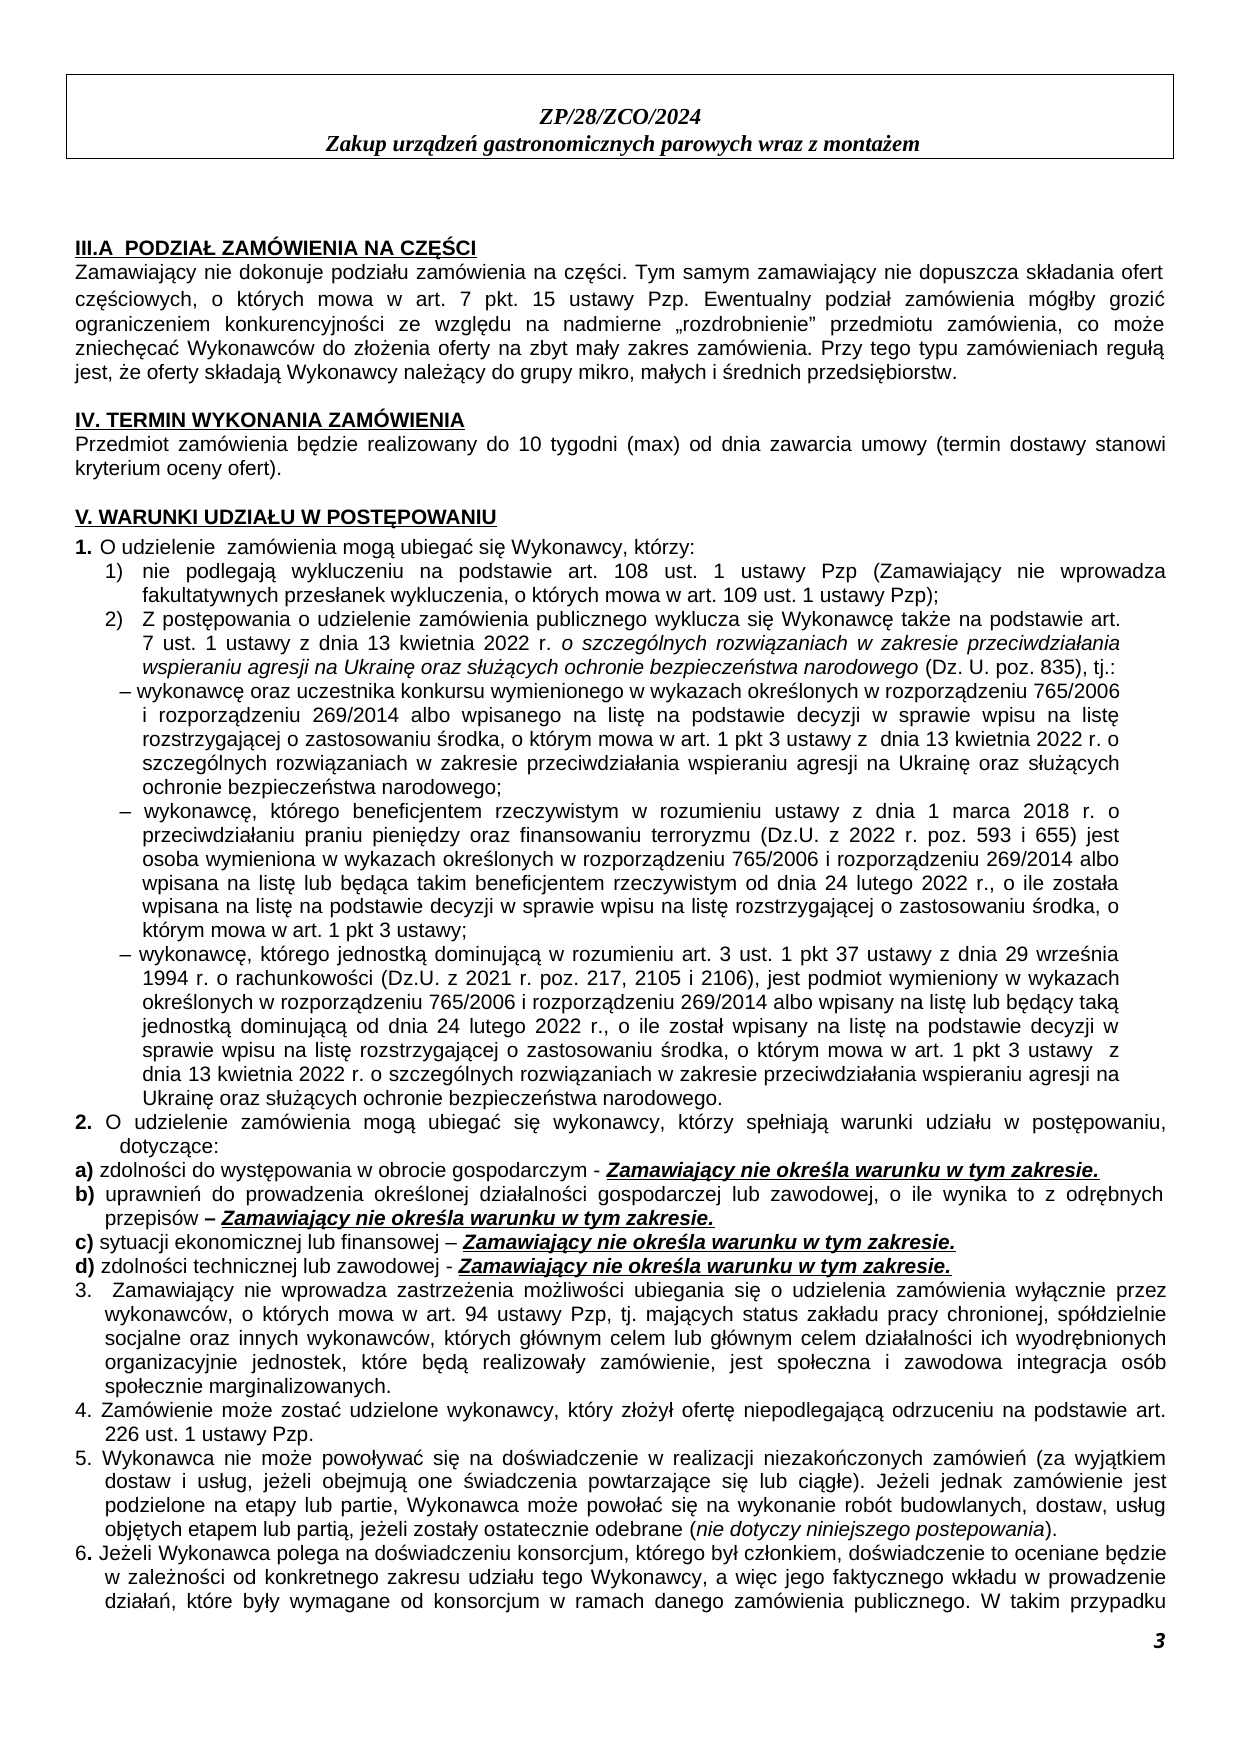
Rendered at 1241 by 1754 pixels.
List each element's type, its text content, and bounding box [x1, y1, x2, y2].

text 2. O udzielenie zamówienia mogą ubiegać się wykonawcy, którzy spełniają warunki udziału w postępowaniu, dotyczące: [75, 1110, 1168, 1158]
text Przedmiot zamówienia będzie realizowany do 10 tygodni (max) od dnia zawarcia umowy (termin dostawy stanowi kryterium oceny ofert). [75, 432, 1168, 480]
text – wykonawcę, którego beneficjentem rzeczywistym w rozumieniu ustawy z dnia 1 marca 2018 r. o przeciwdziałaniu praniu pieniędzy oraz finansowaniu terroryzmu (Dz.U. z 2022 r. poz. 593 i 655) jest osoba wymieniona w wykazach określonych w rozporządzeniu 765/2006 i rozporządzeniu 269/2014 albo wpisana na listę lub będąca takim beneficjentem rzeczywistym od dnia 24 lutego 2022 r., o ile została wpisana na listę na podstawie decyzji w sprawie wpisu na listę rozstrzygającej o zastosowaniu środka, o którym mowa w art. 1 pkt 3 ustawy; [119, 798, 1121, 942]
text IV. TERMIN WYKONANIA ZAMÓWIENIA [75, 408, 1165, 432]
text 4. Zamówienie może zostać udzielone wykonawcy, który złożył ofertę niepodlegającą odrzuceniu na podstawie art. 226 ust. 1 ustawy Pzp. [75, 1397, 1168, 1445]
list nie podlegają wykluczeniu na podstawie art. 108 ust. 1 ustawy Pzp (Zamawiający nie wprowadza fakultatywnych przesłanek wykluczenia, o których mowa w art. 109 ust. 1 ustawy Pzp); [104, 559, 1168, 607]
text a) zdolności do występowania w obrocie gospodarczym - Zamawiający nie określa warunku w tym zakresie. [75, 1158, 1165, 1182]
list Z postępowania o udzielenie zamówienia publicznego wyklucza się Wykonawcę także na podstawie art. 7 ust. 1 ustawy z dnia 13 kwietnia 2022 r. o szczególnych rozwiązaniach w zakresie przeciwdziałania wspieraniu agresji na Ukrainę oraz służących ochronie bezpieczeństwa narodowego (Dz. U. poz. 835), tj.: [104, 607, 1121, 679]
text 3. Zamawiający nie wprowadza zastrzeżenia możliwości ubiegania się o udzielenia zamówienia wyłącznie przez wykonawców, o których mowa w art. 94 ustawy Pzp, tj. mających status zakładu pracy chronionej, spółdzielnie socjalne oraz innych wykonawców, których głównym celem lub głównym celem działalności ich wyodrębnionych organizacyjnie jednostek, które będą realizowały zamówienie, jest społeczna i zawodowa integracja osób społecznie marginalizowanych. [75, 1278, 1168, 1397]
text b) uprawnień do prowadzenia określonej działalności gospodarczej lub zawodowej, o ile wynika to z odrębnych przepisów – Zamawiający nie określa warunku w tym zakresie. [75, 1182, 1165, 1230]
text III.A PODZIAŁ ZAMÓWIENIA NA CZĘŚCI [75, 236, 1165, 260]
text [75, 1541, 1168, 1613]
text d) zdolności technicznej lub zawodowej - Zamawiający nie określa warunku w tym zakresie. [75, 1254, 1165, 1278]
list O udzielenie zamówienia mogą ubiegać się Wykonawcy, którzy: [75, 535, 1121, 559]
text 5. Wykonawca nie może powoływać się na doświadczenie w realizacji niezakończonych zamówień (za wyjątkiem dostaw i usług, jeżeli obejmują one świadczenia powtarzające się lub ciągłe). Jeżeli jednak zamówienie jest podzielone na etapy lub partie, Wykonawca może powołać się na wykonanie robót budowlanych, dostaw, usług objętych etapem lub partią, jeżeli zostały ostatecznie odebrane (nie dotyczy niniejszego postepowania). [75, 1445, 1168, 1541]
text – wykonawcę, którego jednostką dominującą w rozumieniu art. 3 ust. 1 pkt 37 ustawy z dnia 29 września 1994 r. o rachunkowości (Dz.U. z 2021 r. poz. 217, 2105 i 2106), jest podmiot wymieniony w wykazach określonych w rozporządzeniu 765/2006 i rozporządzeniu 269/2014 albo wpisany na listę lub będący taką jednostką dominującą od dnia 24 lutego 2022 r., o ile został wpisany na listę na podstawie decyzji w sprawie wpisu na listę rozstrzygającej o zastosowaniu środka, o którym mowa w art. 1 pkt 3 ustawy z dnia 13 kwietnia 2022 r. o szczególnych rozwiązaniach w zakresie przeciwdziałania wspieraniu agresji na Ukrainę oraz służących ochronie bezpieczeństwa narodowego. [119, 942, 1121, 1110]
subtitle V. WARUNKI UDZIAŁU W POSTĘPOWANIU [75, 505, 1121, 529]
text – wykonawcę oraz uczestnika konkursu wymienionego w wykazach określonych w rozporządzeniu 765/2006 i rozporządzeniu 269/2014 albo wpisanego na listę na podstawie decyzji w sprawie wpisu na listę rozstrzygającej o zastosowaniu środka, o którym mowa w art. 1 pkt 3 ustawy z dnia 13 kwietnia 2022 r. o szczególnych rozwiązaniach w zakresie przeciwdziałania wspieraniu agresji na Ukrainę oraz służących ochronie bezpieczeństwa narodowego; [119, 679, 1121, 798]
text c) sytuacji ekonomicznej lub finansowej – Zamawiający nie określa warunku w tym zakresie. [75, 1230, 1165, 1254]
text Zamawiający nie dokonuje podziału zamówienia na części. Tym samym zamawiający nie dopuszcza składania ofert częściowych, o których mowa w art. 7 pkt. 15 ustawy Pzp. Ewentualny podział zamówienia mógłby grozić ograniczeniem konkurencyjności ze względu na nadmierne „rozdrobnienie” przedmiotu zamówienia, co może zniechęcać Wykonawców do złożenia oferty na zbyt mały zakres zamówienia. Przy tego typu zamówieniach regułą jest, że oferty składają Wykonawcy należący do grupy mikro, małych i średnich przedsiębiorstw. [75, 260, 1165, 384]
